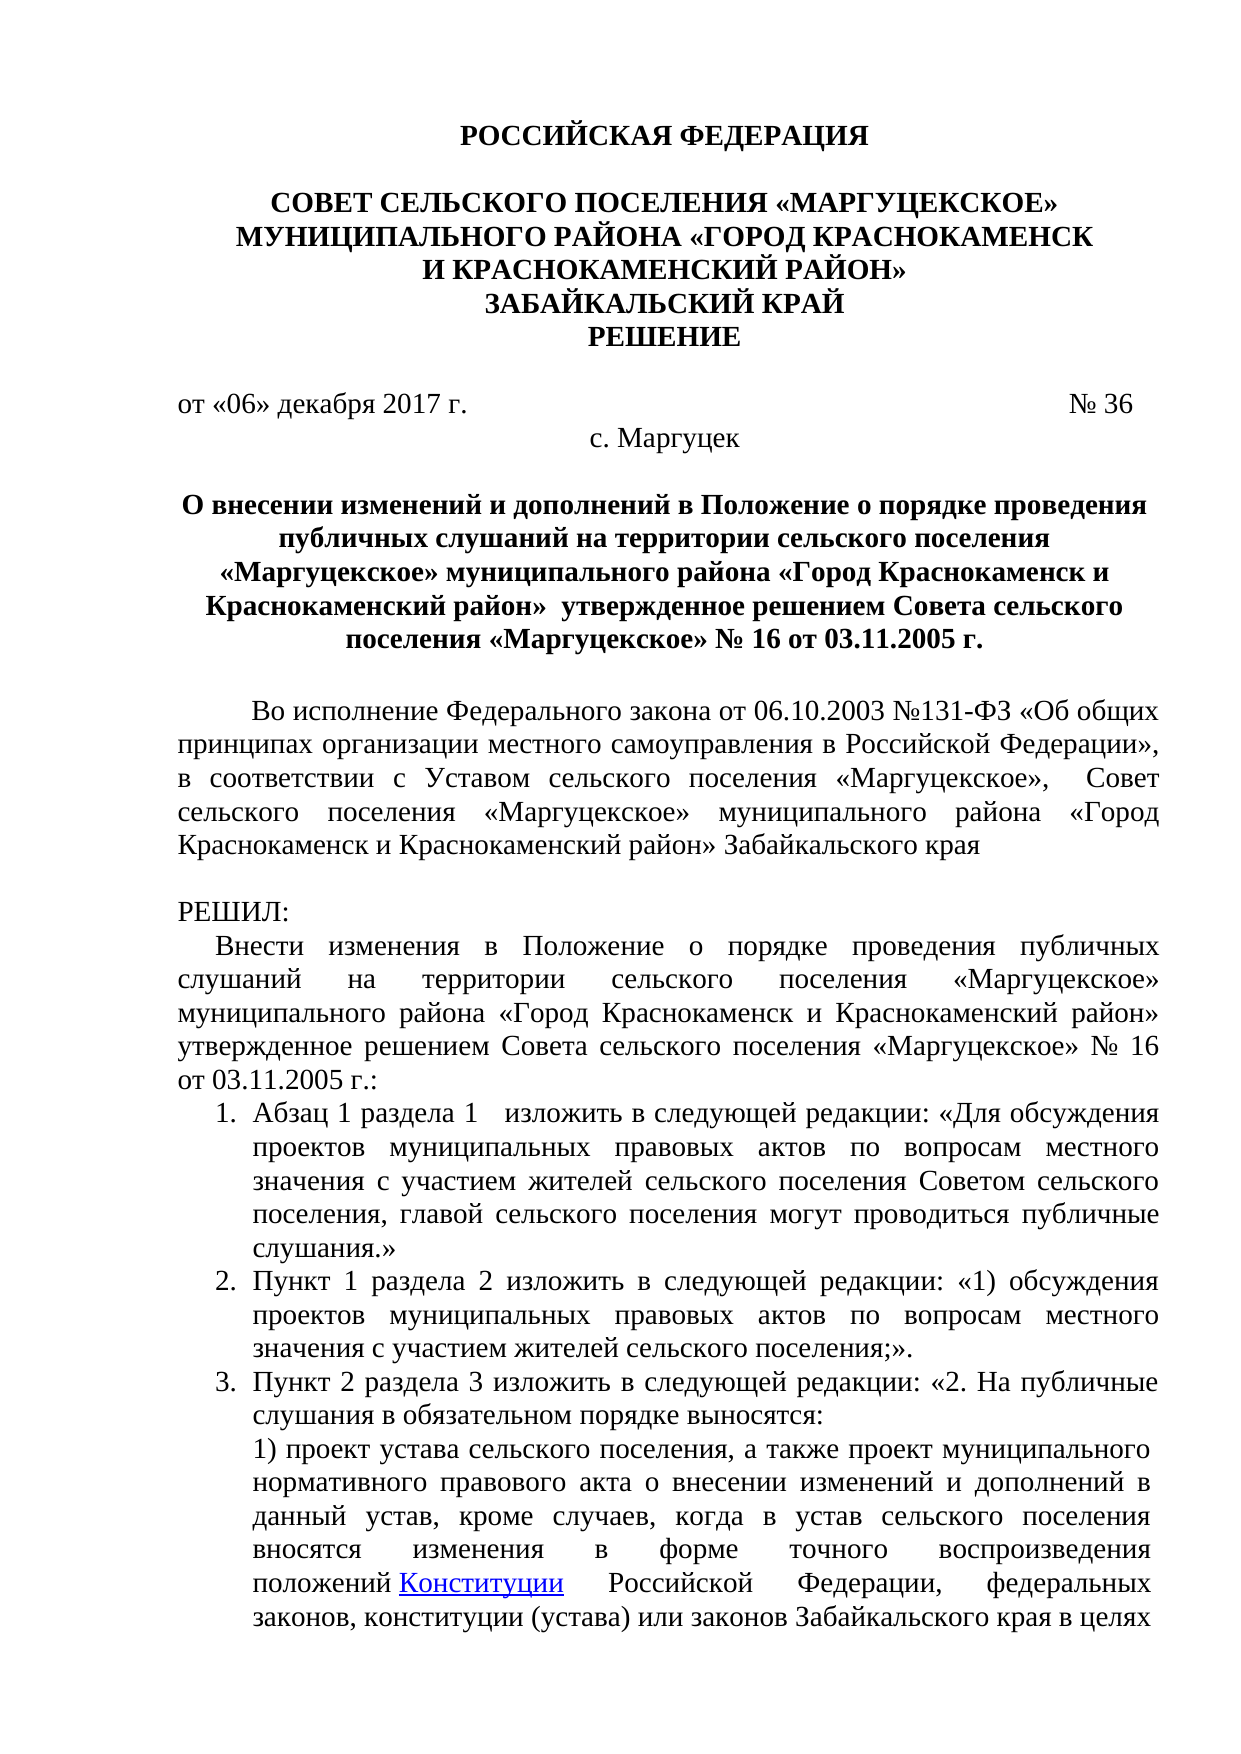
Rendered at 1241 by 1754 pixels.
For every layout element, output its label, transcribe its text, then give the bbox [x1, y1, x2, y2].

list Пункт 1 раздела 2 изложить в следующей редакции: «1) обсуждения проектов муниципальных правовых актов по вопросам местного значения с участием жителей сельского поселения;». [215, 1263, 1160, 1364]
list Пункт 2 раздела 3 изложить в следующей редакции: «2. На публичные слушания в обязательном порядке выносятся: [215, 1364, 1160, 1431]
text РЕШИЛ: [177, 894, 1160, 928]
title РОССИЙСКАЯ ФЕДЕРАЦИЯ [177, 118, 1152, 152]
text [252, 1431, 1152, 1632]
text с. Маргуцек [177, 420, 1152, 453]
text СОВЕТ СЕЛЬСКОГО ПОСЕЛЕНИЯ «МАРГУЦЕКСКОЕ» [177, 185, 1152, 219]
text ЗАБАЙКАЛЬСКИЙ КРАЙ [177, 286, 1152, 319]
text Внести изменения в Положение о порядке проведения публичных слушаний на территории сельского поселения «Маргуцекское» муниципального района «Город Краснокаменск и Краснокаменский район» утвержденное решением Совета сельского поселения «Маргуцекское» № 16 от 03.11.2005 г.: [177, 928, 1160, 1096]
text от «06» декабря . № 36 [177, 386, 1152, 420]
text О внесении изменений и дополнений в Положение о порядке проведения публичных слушаний на территории сельского поселения «Маргуцекское» муниципального района «Город Краснокаменск и Краснокаменский район» утвержденное решением Совета сельского поселения «Маргуцекское» № 16 от 03.11.2005 г. [177, 487, 1152, 655]
text Во исполнение Федерального закона от 06.10.2003 №131-ФЗ «Об общих принципах организации местного самоуправления в Российской Федерации», в соответствии с Уставом сельского поселения «Маргуцекское», Совет сельского поселения «Маргуцекское» муниципального района «Город Краснокаменск и Краснокаменский район» Забайкальского края [177, 693, 1160, 861]
text И КРАСНОКАМЕНСКИЙ РАЙОН» [177, 252, 1152, 286]
text РЕШЕНИЕ [177, 319, 1152, 353]
list Абзац 1 раздела 1 изложить в следующей редакции: «Для обсуждения проектов муниципальных правовых актов по вопросам местного значения с участием жителей сельского поселения Советом сельского поселения, главой сельского поселения могут проводиться публичные слушания.» [215, 1096, 1160, 1263]
text МУНИЦИПАЛЬНОГО РАЙОНА «ГОРОД КРАСНОКАМЕНСК [177, 219, 1152, 252]
